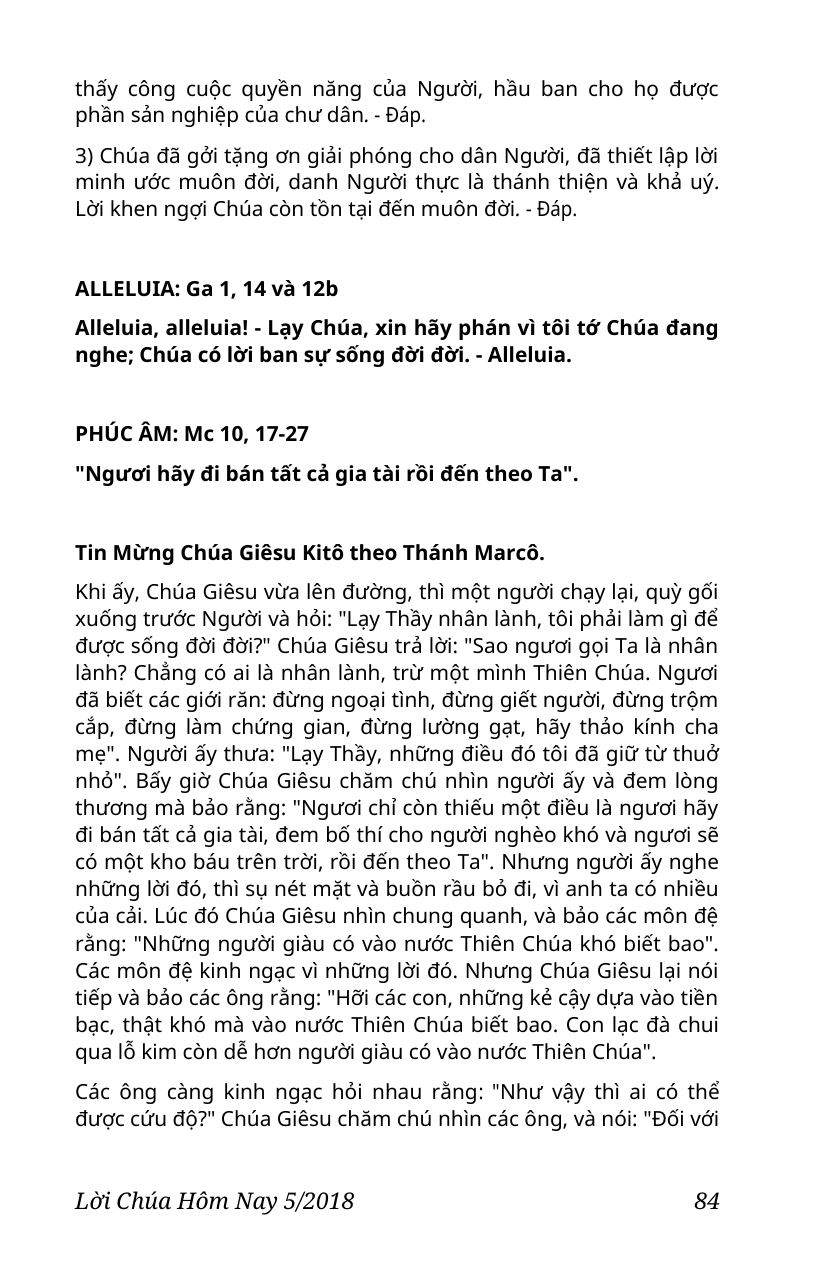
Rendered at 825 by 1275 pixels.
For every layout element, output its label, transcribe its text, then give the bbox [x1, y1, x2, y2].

text Khi ấy, Chúa Giêsu vừa lên đường, thì một người chạy lại, quỳ gối xuống trước Người và hỏi: "Lạy Thầy nhân lành, tôi phải làm gì để được sống đời đời?" Chúa Giêsu trả lời: "Sao ngươi gọi Ta là nhân lành? Chẳng có ai là nhân lành, trừ một mình Thiên Chúa. Ngươi đã biết các giới răn: đừng ngoại tình, đừng giết người, đừng trộm cắp, đừng làm chứng gian, đừng lường gạt, hãy thảo kính cha mẹ". Người ấy thưa: "Lạy Thầy, những điều đó tôi đã giữ từ thuở nhỏ". Bấy giờ Chúa Giêsu chăm chú nhìn người ấy và đem lòng thương mà bảo rằng: "Ngươi chỉ còn thiếu một điều là ngươi hãy đi bán tất cả gia tài, đem bố thí cho người nghèo khó và ngươi sẽ có một kho báu trên trời, rồi đến theo Ta". Nhưng người ấy nghe những lời đó, thì sụ nét mặt và buồn rầu bỏ đi, vì anh ta có nhiều của cải. Lúc đó Chúa Giêsu nhìn chung quanh, và bảo các môn đệ rằng: "Những người giàu có vào nước Thiên Chúa khó biết bao". Các môn đệ kinh ngạc vì những lời đó. Nhưng Chúa Giêsu lại nói tiếp và bảo các ông rằng: "Hỡi các con, những kẻ cậy dựa vào tiền bạc, thật khó mà vào nước Thiên Chúa biết bao. Con lạc đà chui qua lỗ kim còn dễ hơn người giàu có vào nước Thiên Chúa". [75, 578, 720, 1066]
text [75, 1078, 720, 1132]
text Alleluia, alleluia! - Lạy Chúa, xin hãy phán vì tôi tớ Chúa đang nghe; Chúa có lời ban sự sống đời đời. - Alleluia. [75, 314, 720, 368]
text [75, 75, 720, 129]
text PHÚC ÂM: Mc 10, 17-27 [75, 420, 720, 447]
text 3) Chúa đã gởi tặng ơn giải phóng cho dân Người, đã thiết lập lời minh ước muôn đời, danh Người thực là thánh thiện và khả uý. Lời khen ngợi Chúa còn tồn tại đến muôn đời. - Đáp. [75, 142, 720, 223]
text ALLELUIA: Ga 1, 14 và 12b [75, 275, 720, 302]
text "Ngươi hãy đi bán tất cả gia tài rồi đến theo Ta". [75, 460, 720, 487]
text Tin Mừng Chúa Giêsu Kitô theo Thánh Marcô. [75, 539, 720, 566]
